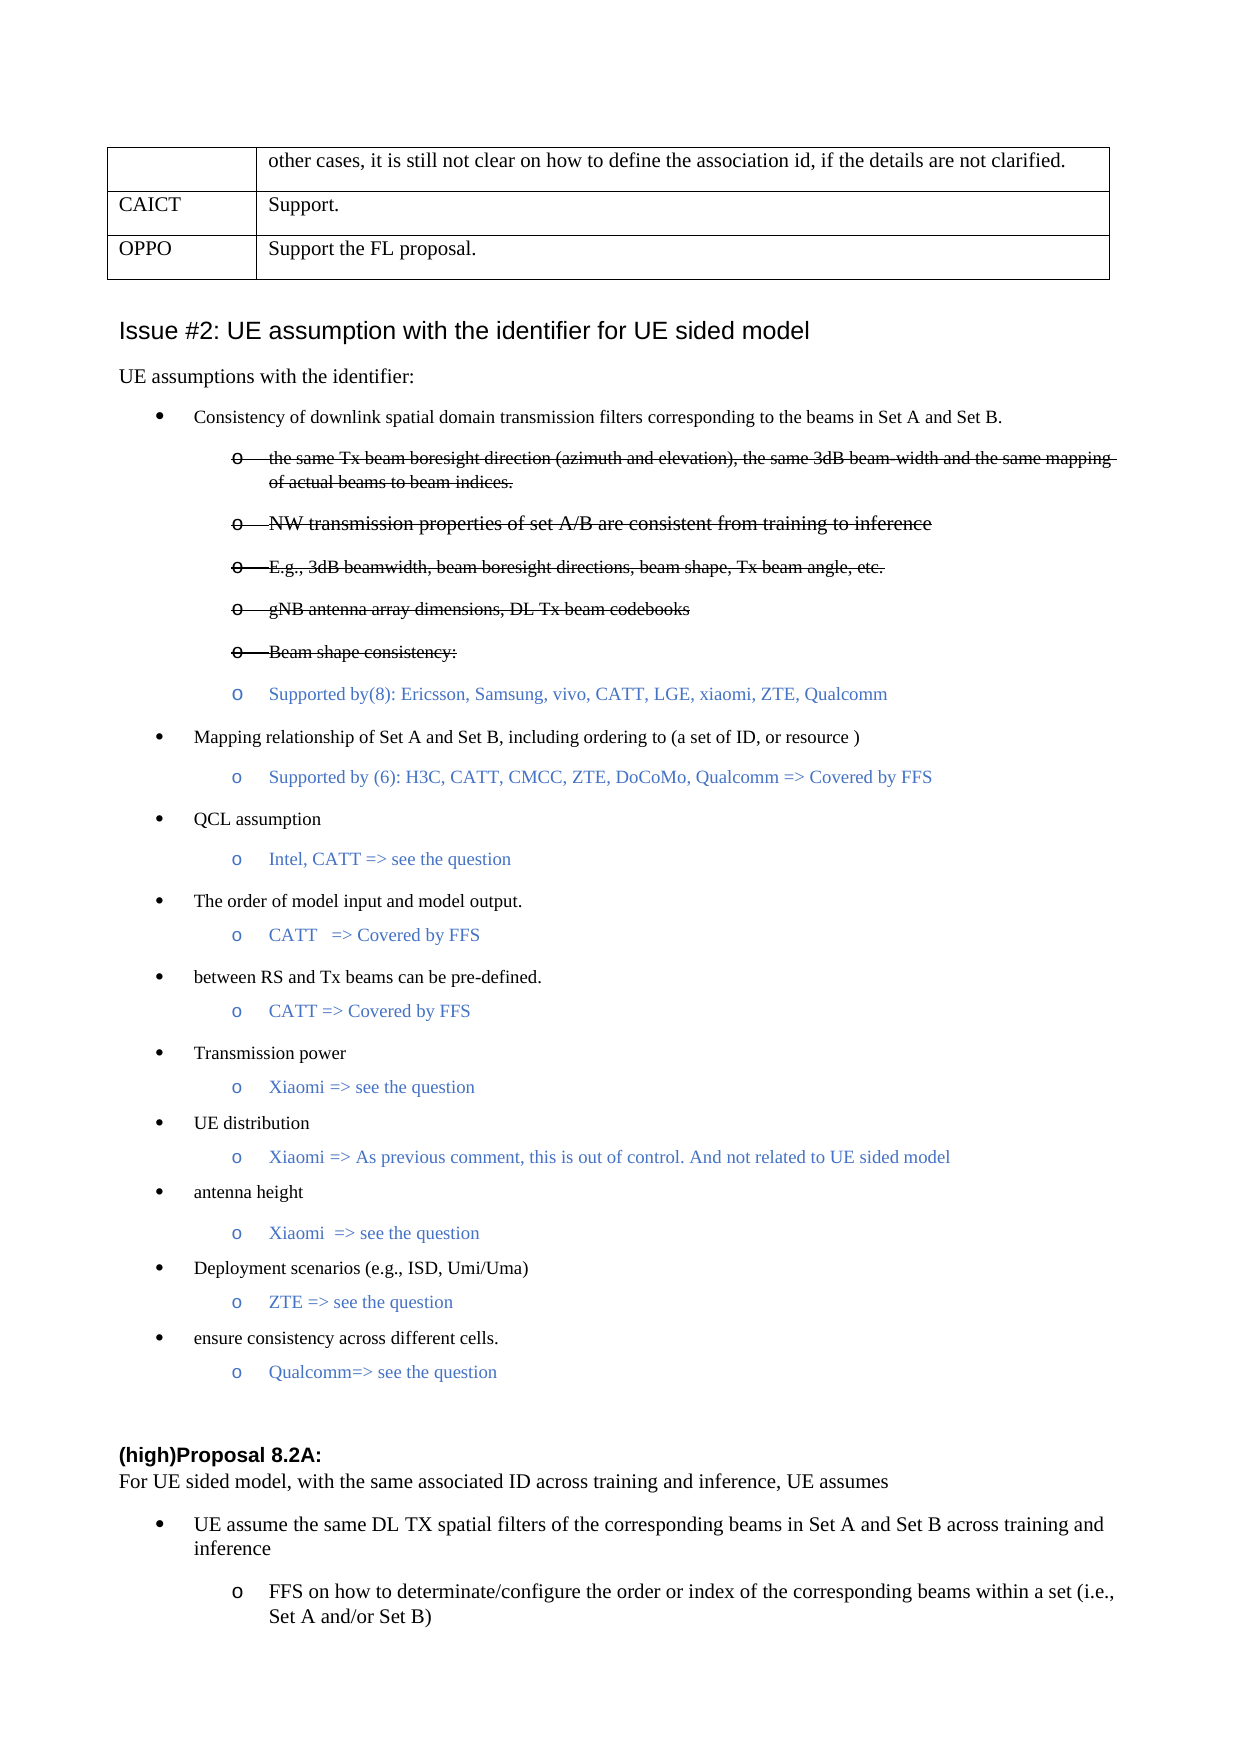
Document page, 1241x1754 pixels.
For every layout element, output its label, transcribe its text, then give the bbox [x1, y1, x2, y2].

list gNB antenna array dimensions, DL Tx beam codebooks [231, 598, 1122, 622]
list Consistency of downlink spatial domain transmission filters corresponding to the beams in Set A and Set B. [156, 406, 1122, 428]
list Mapping relationship of Set A and Set B, including ordering to (a set of ID, or resource ) [156, 726, 1122, 747]
list CATT => Covered by FFS [231, 924, 1122, 947]
subtitle Issue #2: UE assumption with the identifier for UE sided model [118, 316, 1122, 345]
list the same Tx beam boresight direction (azimuth and elevation), the same 3dB beam-width and the same mapping of actual beams to beam indices. [231, 447, 1122, 492]
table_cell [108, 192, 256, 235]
list FFS on how to determinate/configure the order or index of the corresponding beams within a set (i.e., Set A and/or Set B) [231, 1579, 1122, 1628]
list ZTE => see the question [231, 1291, 1122, 1314]
list The order of model input and model output. [156, 890, 1122, 912]
list NW transmission properties of set A/B are consistent from training to inference [231, 511, 1122, 537]
list Supported by(8): Ericsson, Samsung, vivo, CATT, LGE, xiaomi, ZTE, Qualcomm [231, 683, 1122, 707]
list antenna height [156, 1181, 1122, 1203]
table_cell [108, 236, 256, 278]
list Beam shape consistency: [231, 641, 1122, 664]
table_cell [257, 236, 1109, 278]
list UE distribution [156, 1112, 1122, 1133]
list CATT => Covered by FFS [231, 1000, 1122, 1023]
list Xiaomi => As previous comment, this is out of control. And not related to UE sided model [231, 1146, 1122, 1169]
list Xiaomi => see the question [231, 1222, 1122, 1245]
list between RS and Tx beams can be pre-defined. [156, 966, 1122, 988]
list Qualcomm=> see the question [231, 1361, 1122, 1384]
list Supported by (6): H3C, CATT, CMCC, ZTE, DoCoMo, Qualcomm => Covered by FFS [231, 766, 1122, 789]
list Xiaomi => see the question [231, 1076, 1122, 1099]
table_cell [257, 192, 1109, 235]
subtitle (high)Proposal 8.2A: [118, 1443, 1122, 1467]
text UE assumptions with the identifier: [118, 364, 1122, 388]
list E.g., 3dB beamwidth, beam boresight directions, beam shape, Tx beam angle, etc. [231, 556, 1122, 579]
list QCL assumption [156, 808, 1122, 829]
list UE assume the same DL TX spatial filters of the corresponding beams in Set A and Set B across training and inference [156, 1512, 1122, 1560]
text For UE sided model, with the same associated ID across training and inference, UE assumes [118, 1469, 1122, 1493]
list Intel, CATT => see the question [231, 848, 1122, 871]
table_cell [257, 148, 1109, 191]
list ensure consistency across different cells. [156, 1327, 1122, 1348]
list Transmission power [156, 1042, 1122, 1063]
list Deployment scenarios (e.g., ISD, Umi/Uma) [156, 1257, 1122, 1279]
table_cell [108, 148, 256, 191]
